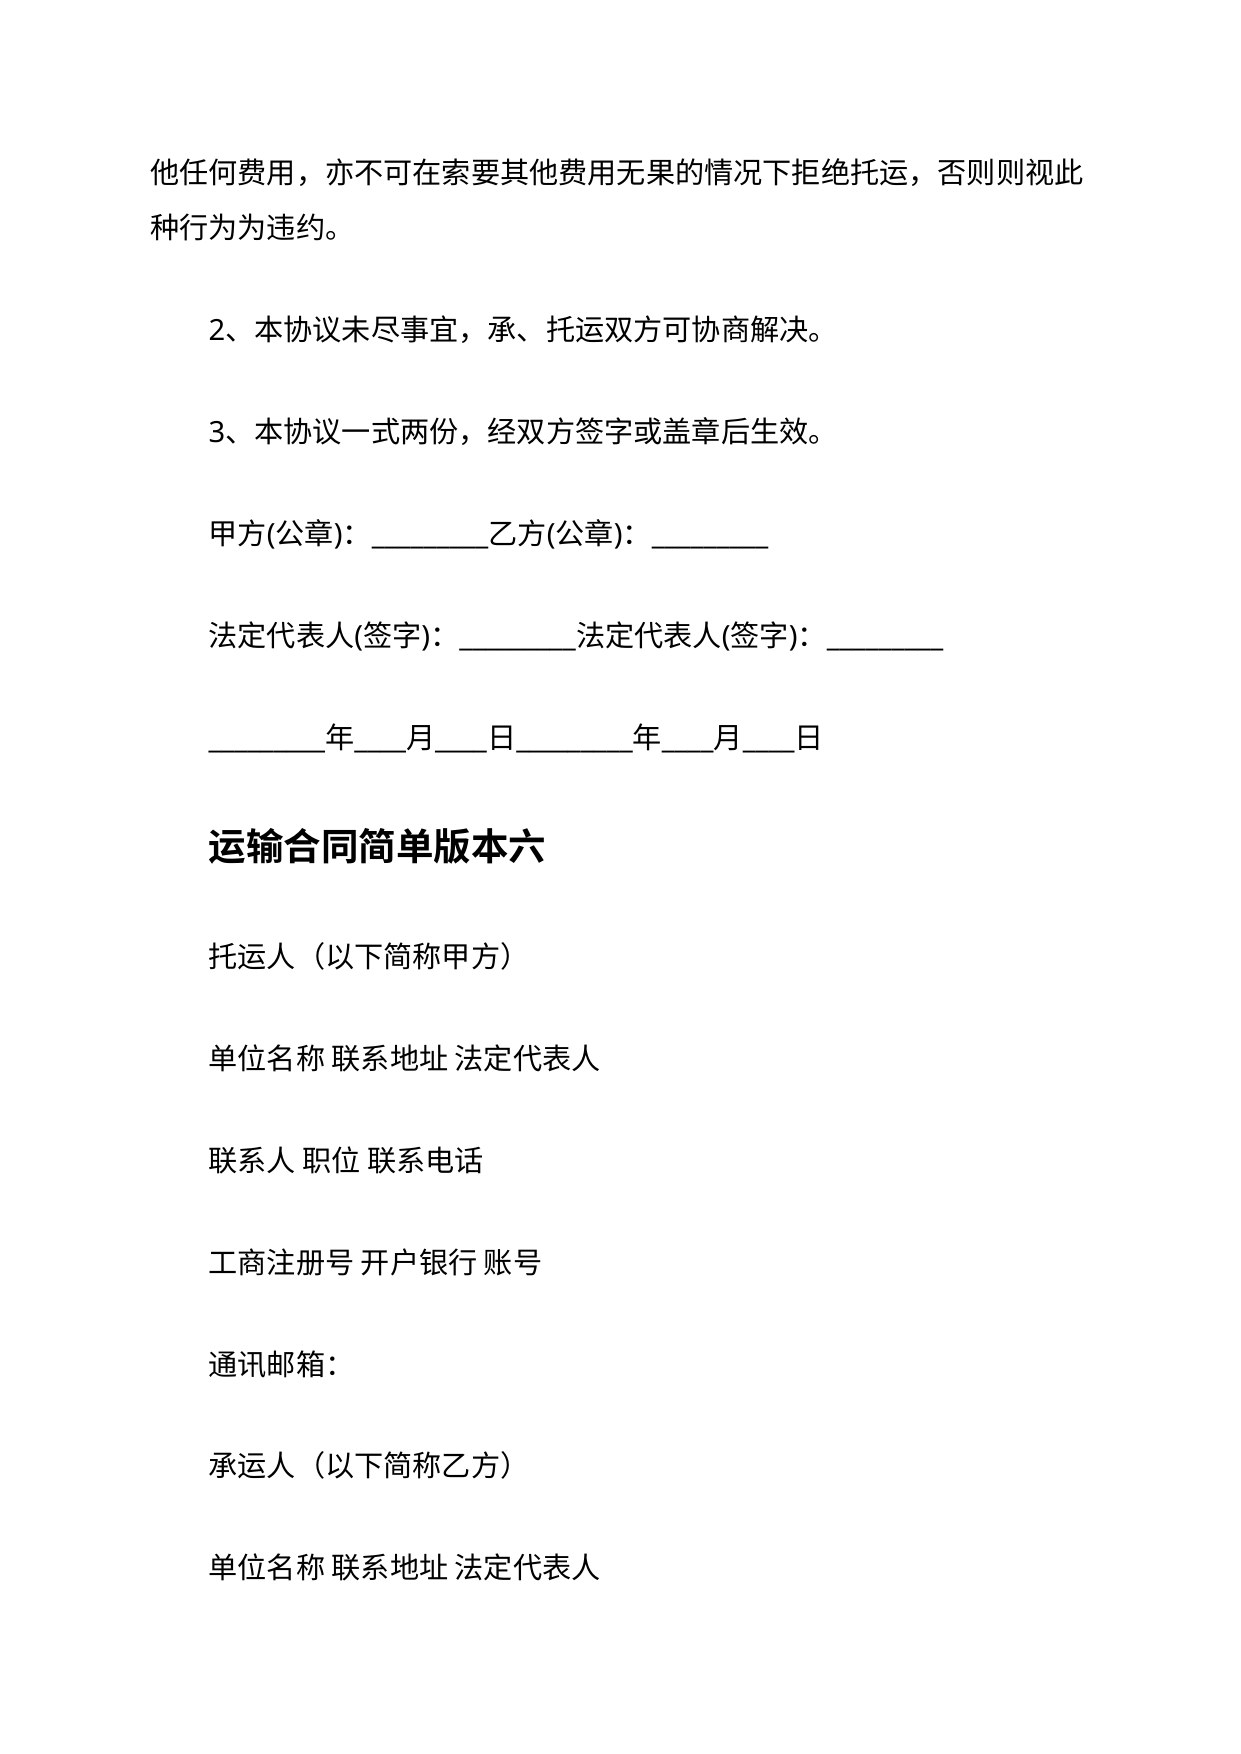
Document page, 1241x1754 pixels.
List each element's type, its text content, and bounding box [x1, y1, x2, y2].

text 法定代表人(签字)：_________法定代表人(签字)：_________ [150, 613, 1090, 655]
text 通讯邮箱： [150, 1341, 1090, 1383]
text 运输合同简单版本六 [150, 817, 1090, 871]
text 2、本协议未尽事宜，承、托运双方可协商解决。 [150, 307, 1090, 349]
text 承运人（以下简称乙方） [150, 1443, 1090, 1485]
text 工商注册号 开户银行 账号 [150, 1239, 1090, 1282]
text 甲方(公章)：_________乙方(公章)：_________ [150, 511, 1090, 553]
text _________年____月____日_________年____月____日 [150, 714, 1090, 757]
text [150, 150, 1090, 247]
text 托运人（以下简称甲方） [150, 934, 1090, 976]
text 联系人 职位 联系电话 [150, 1137, 1090, 1180]
text 单位名称 联系地址 法定代表人 [150, 1036, 1090, 1078]
text 单位名称 联系地址 法定代表人 [150, 1544, 1090, 1587]
text 3、本协议一式两份，经双方签字或盖章后生效。 [150, 409, 1090, 451]
